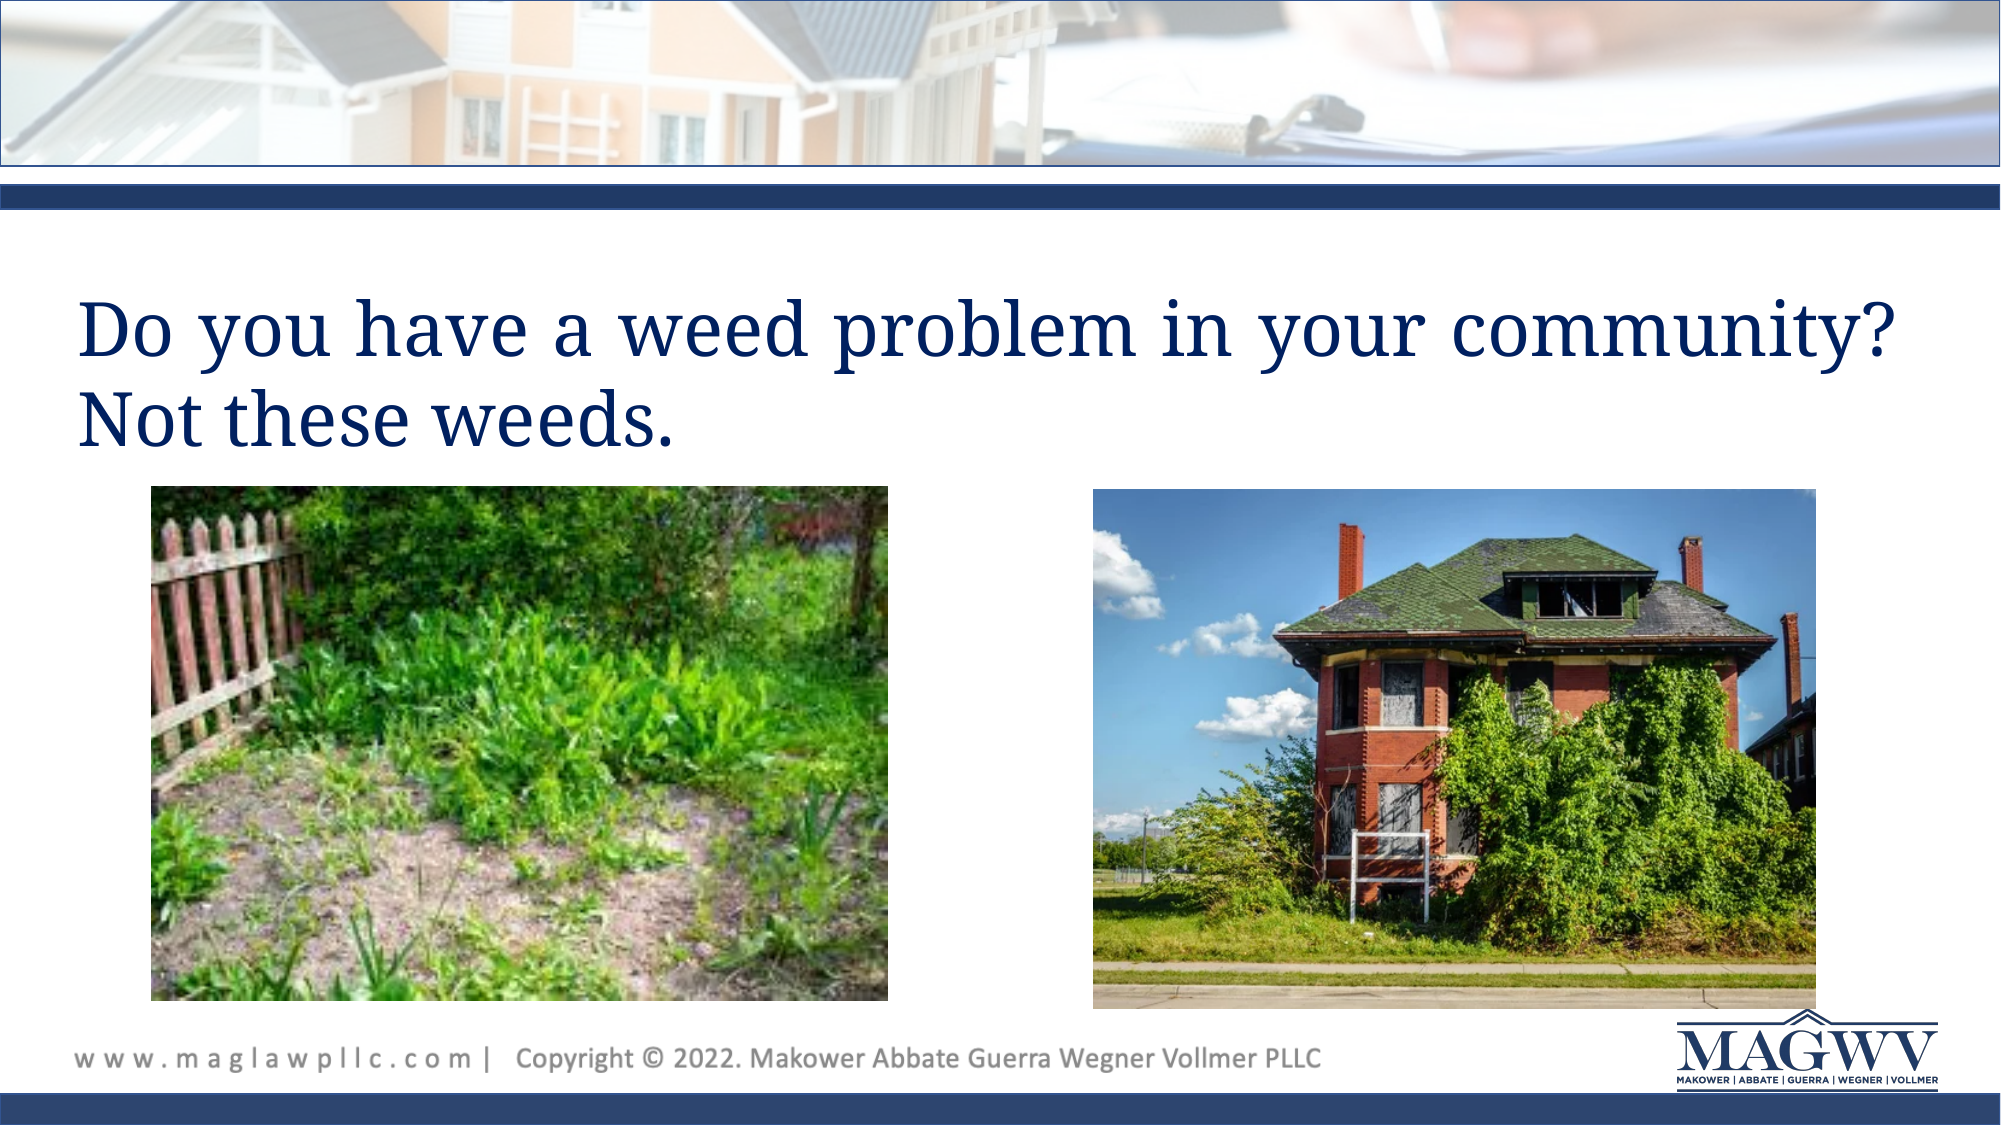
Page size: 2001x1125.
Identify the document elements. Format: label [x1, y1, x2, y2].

picture [1093, 489, 1938, 1092]
picture [62, 1022, 1346, 1092]
picture [151, 486, 888, 1001]
